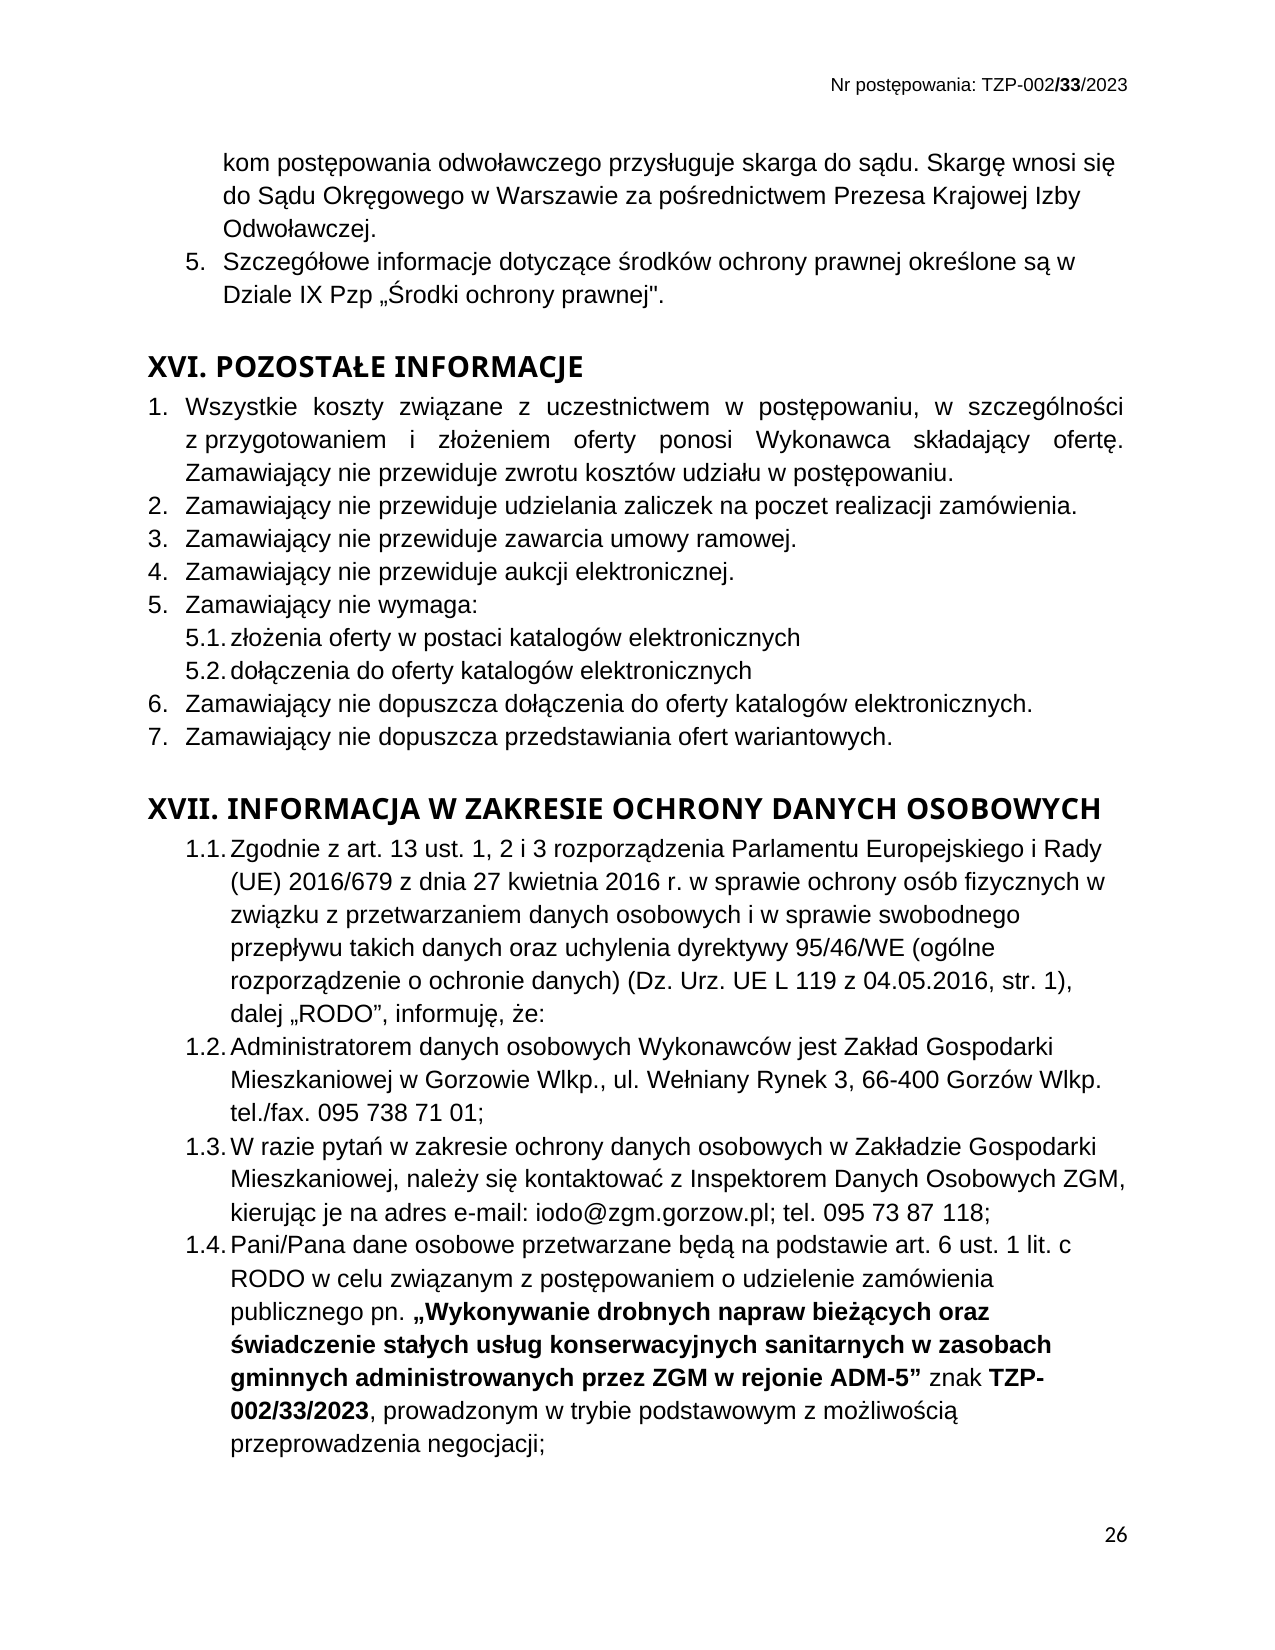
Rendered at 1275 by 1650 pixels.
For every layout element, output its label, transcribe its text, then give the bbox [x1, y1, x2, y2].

list Pani/Pana dane osobowe przetwarzane będą na podstawie art. 6 ust. 1 lit. c RODO w celu związanym z postępowaniem o udzielenie zamówienia publicznego pn. „Wykonywanie drobnych napraw bieżących oraz świadczenie stałych usług konserwacyjnych sanitarnych w zasobach gminnych administrowanych przez ZGM w rejonie ADM-5” znak TZP-002/33/2023, prowadzonym w trybie podstawowym z możliwością przeprowadzenia negocjacji; [185, 1231, 1127, 1457]
list dołączenia do oferty katalogów elektronicznych [185, 656, 1127, 685]
list Zamawiający nie przewiduje aukcji elektronicznej. [148, 557, 1127, 586]
list Zamawiający nie dopuszcza dołączenia do oferty katalogów elektronicznych. [148, 689, 1127, 718]
list Wszystkie koszty związane z uczestnictwem w postępowaniu, w szczególności z przygotowaniem i złożeniem oferty ponosi Wykonawca składający ofertę. Zamawiający nie przewiduje zwrotu kosztów udziału w postępowaniu. [148, 392, 1125, 487]
list Zgodnie z art. 13 ust. 1, 2 i 3 rozporządzenia Parlamentu Europejskiego i Rady (UE) 2016/679 z dnia 27 kwietnia 2016 r. w sprawie ochrony osób fizycznych w związku z przetwarzaniem danych osobowych i w sprawie swobodnego przepływu takich danych oraz uchylenia dyrektywy 95/46/WE (ogólne rozporządzenie o ochronie danych) (Dz. Urz. UE L 119 z 04.05.2016, str. 1), dalej „RODO”, informuję, że: [185, 834, 1127, 1028]
list Administratorem danych osobowych Wykonawców jest Zakład Gospodarki Mieszkaniowej w Gorzowie Wlkp., ul. Wełniany Rynek 3, 66-400 Gorzów Wlkp. tel./fax. 095 738 71 01; [185, 1032, 1127, 1127]
subtitle XVI. Pozostałe informacje [148, 346, 1127, 386]
list W razie pytań w zakresie ochrony danych osobowych w Zakładzie Gospodarki Mieszkaniowej, należy się kontaktować z Inspektorem Danych Osobowych ZGM, kierując je na adres e-mail: iodo@zgm.gorzow.pl; tel. 095 73 87 118; [185, 1131, 1127, 1226]
list złożenia oferty w postaci katalogów elektronicznych [185, 623, 1127, 652]
list Zamawiający nie dopuszcza przedstawiania ofert wariantowych. [148, 722, 1127, 751]
list Zamawiający nie wymaga: [148, 590, 1127, 619]
list Zamawiający nie przewiduje zawarcia umowy ramowej. [148, 524, 1127, 553]
list Szczegółowe informacje dotyczące środków ochrony prawnej określone są w Dziale IX Pzp „Środki ochrony prawnej". [185, 247, 1127, 308]
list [185, 148, 1127, 242]
subtitle XVII. Informacja w zakresie ochrony danych osobowych [148, 788, 1127, 828]
list Zamawiający nie przewiduje udzielania zaliczek na poczet realizacji zamówienia. [148, 491, 1127, 520]
